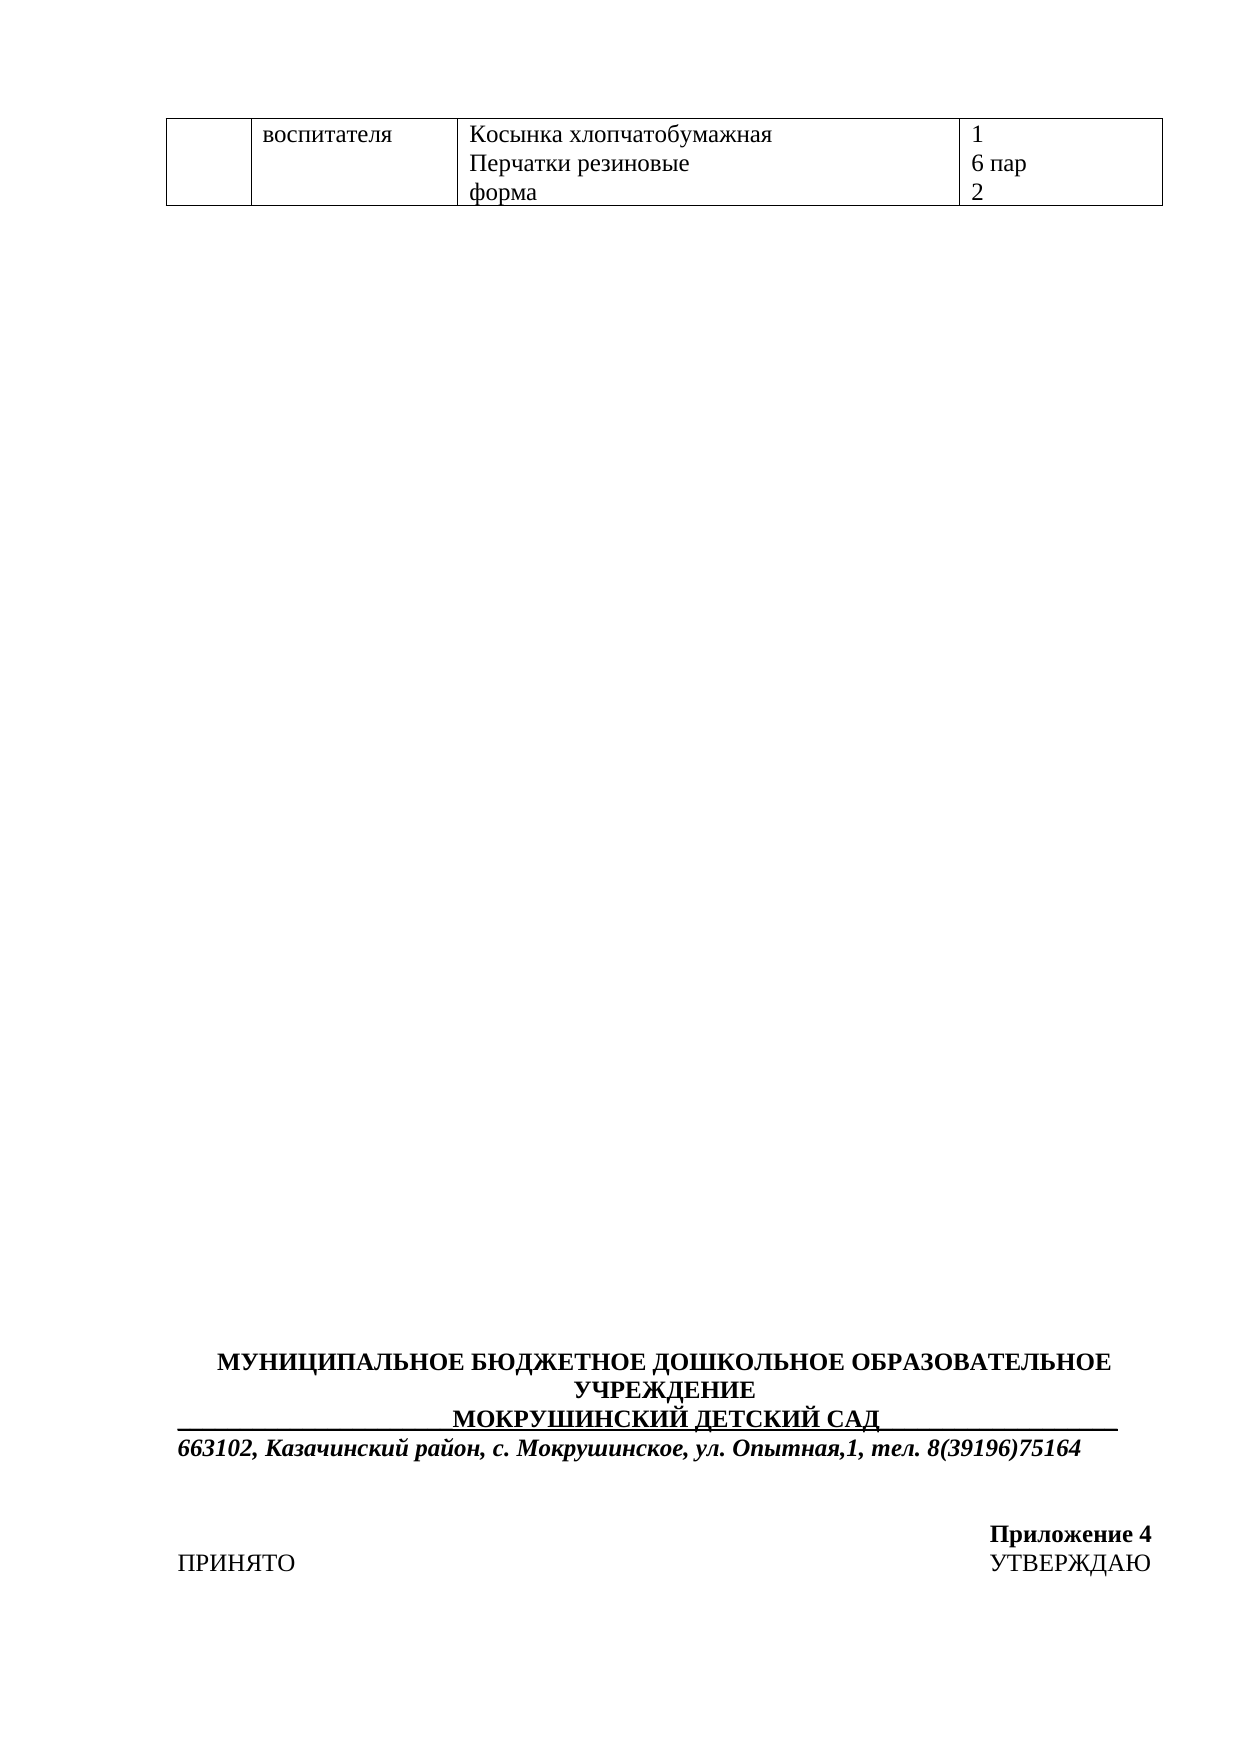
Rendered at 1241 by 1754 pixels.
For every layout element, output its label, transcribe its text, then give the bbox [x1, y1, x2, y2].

list 663102, Казачинский район, с. Мокрушинское, ул. Опытная,1, тел. 8(39196)75164 [177, 1433, 1152, 1462]
table_cell 8 [167, 119, 251, 205]
list ______________________МОКРУШИНСКИЙ ДЕТСКИЙ САД___________________ [177, 1404, 1152, 1433]
table_cell 1 1 6 пар 2 [960, 119, 1162, 205]
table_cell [252, 119, 457, 205]
list ПРИНЯТО УТВЕРЖДАЮ [177, 1548, 1152, 1577]
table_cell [458, 119, 959, 205]
list Приложение 4 [177, 1519, 1152, 1548]
list МУНИЦИПАЛЬНОЕ БЮДЖЕТНОЕ ДОШКОЛЬНОЕ ОБРАЗОВАТЕЛЬНОЕ УЧРЕЖДЕНИЕ [177, 1347, 1152, 1404]
